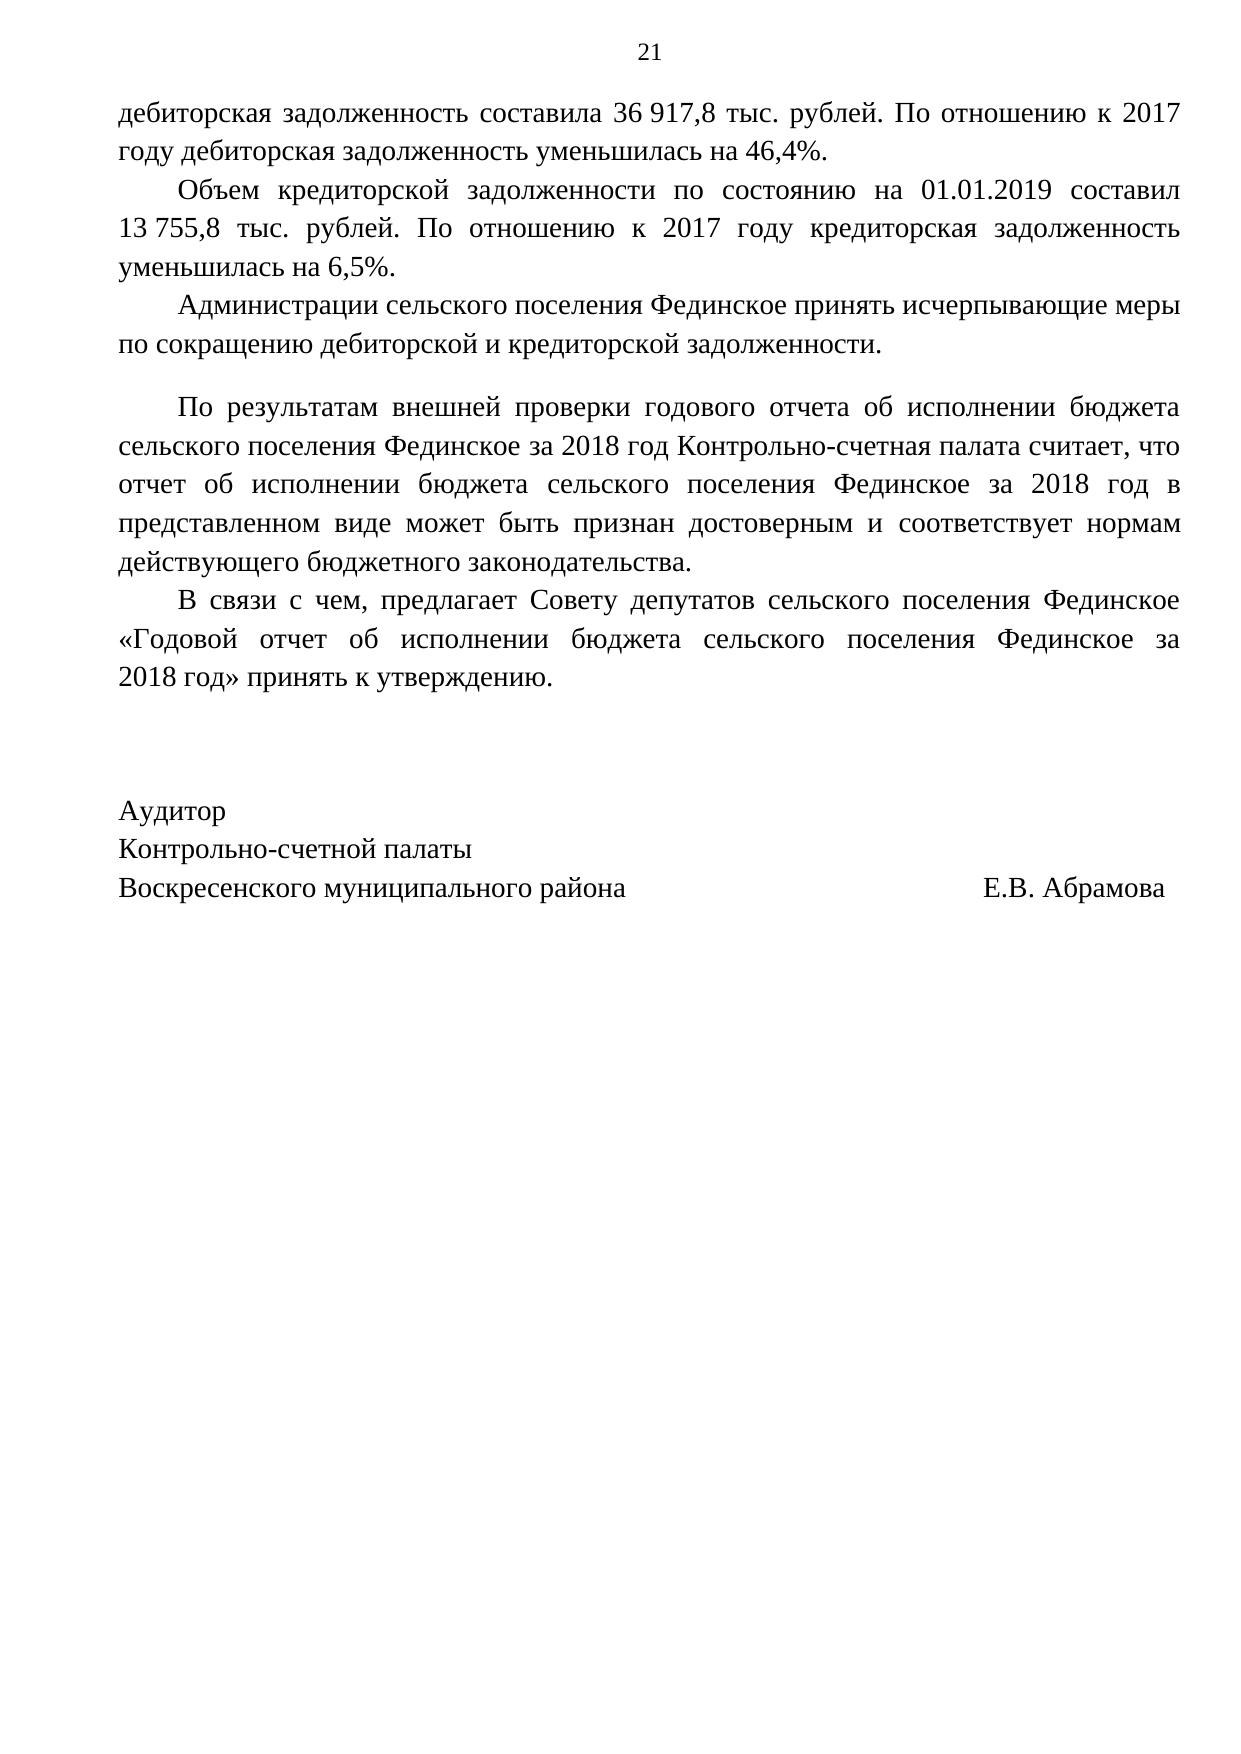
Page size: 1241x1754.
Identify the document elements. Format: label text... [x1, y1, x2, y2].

text Объем кредиторской задолженности по состоянию на 01.01.2019 составил 13 755,8 тыс. рублей. По отношению к 2017 году кредиторская задолженность уменьшилась на 6,5%. [118, 172, 1181, 282]
text В связи с чем, предлагает Совету депутатов сельского поселения Фединское «Годовой отчет об исполнении бюджета сельского поселения Фединское за 2018 год» принять к утверждению. [118, 582, 1181, 693]
text Воскресенского муниципального района Е.В. Абрамова [118, 870, 1181, 903]
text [118, 95, 1181, 167]
text По результатам внешней проверки годового отчета об исполнении бюджета сельского поселения Фединское за 2018 год Контрольно-счетная палата считает, что отчет об исполнении бюджета сельского поселения Фединское за 2018 год в представленном виде может быть признан достоверным и соответствует нормам действующего бюджетного законодательства. [118, 389, 1181, 577]
text Аудитор [118, 793, 1181, 826]
text Контрольно-счетной палаты [118, 831, 1181, 865]
text Администрации сельского поселения Фединское принять исчерпывающие меры по сокращению дебиторской и кредиторской задолженности. [118, 287, 1181, 359]
